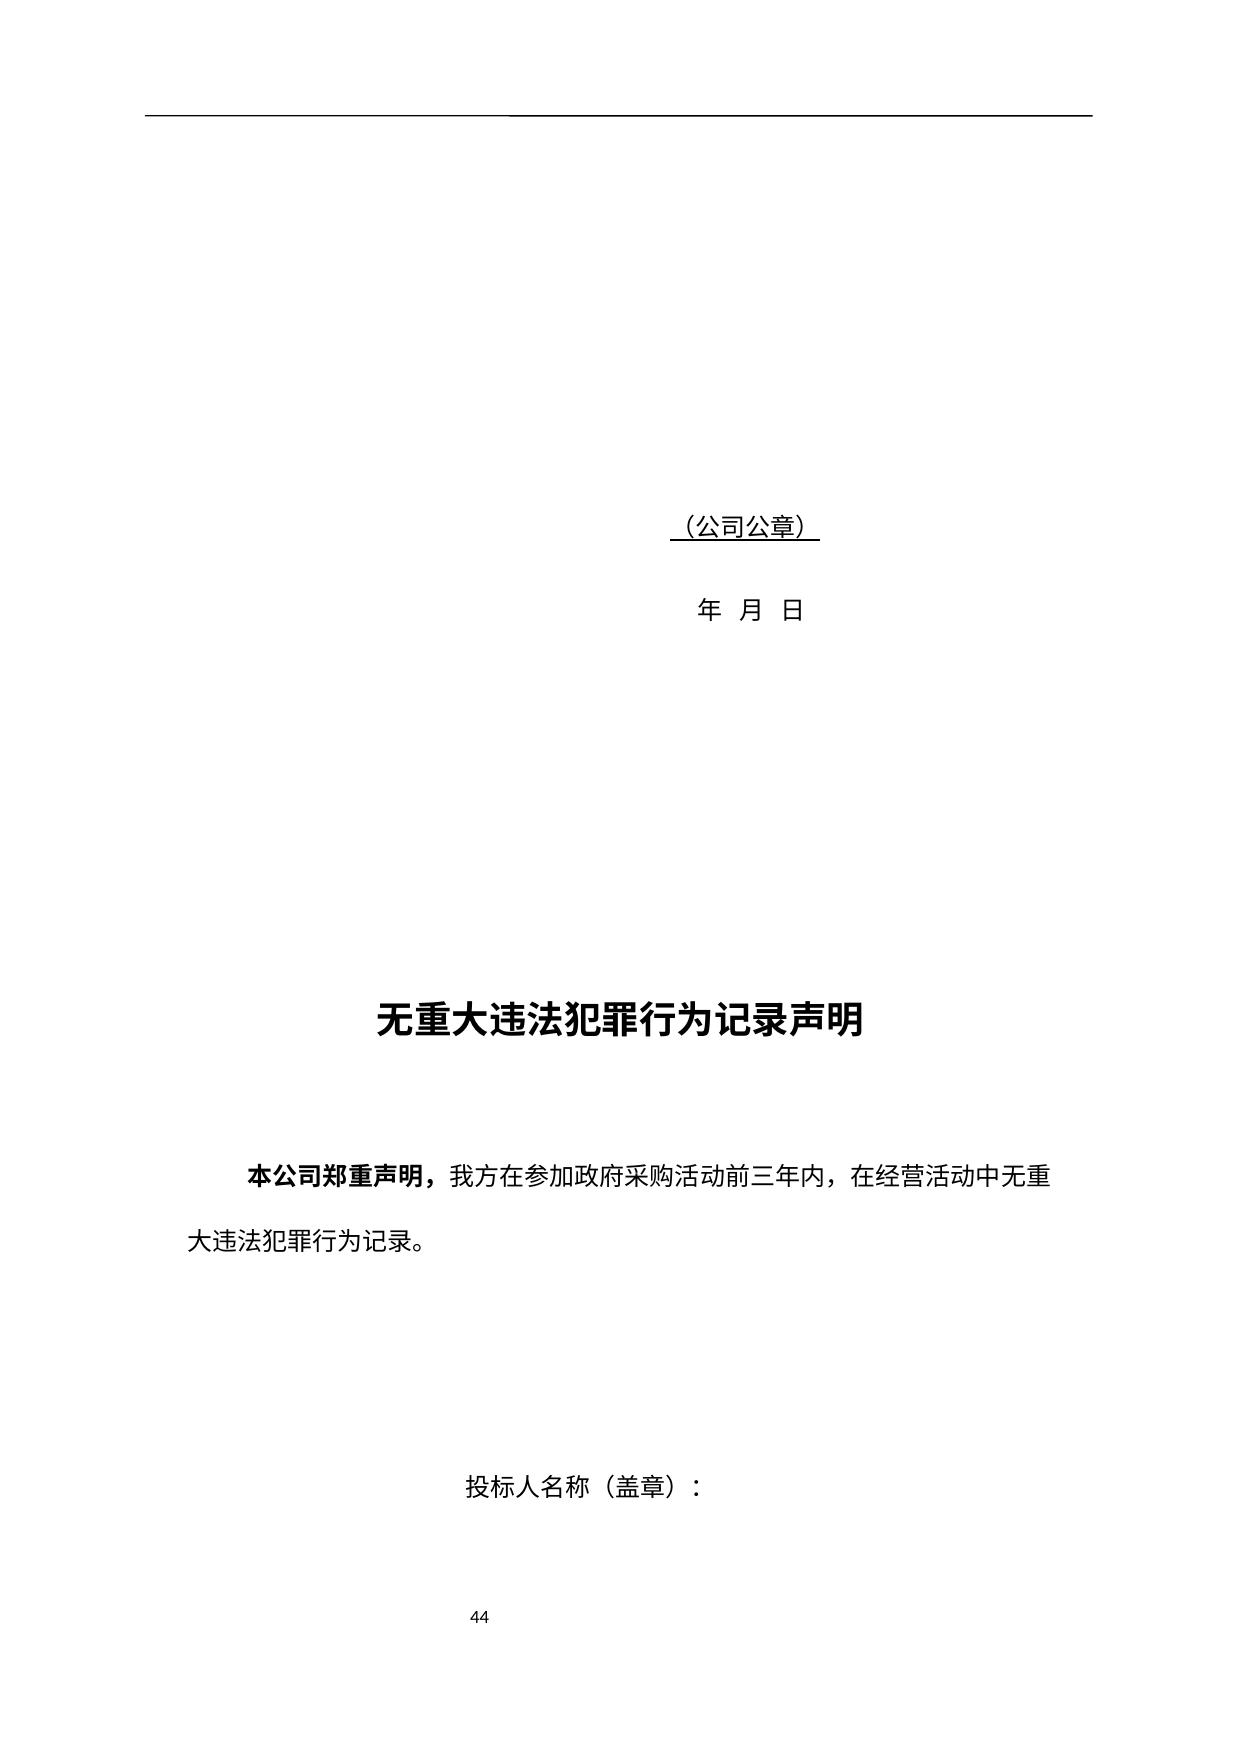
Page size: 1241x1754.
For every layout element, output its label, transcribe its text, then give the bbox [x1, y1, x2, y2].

text 无重大违法犯罪行为记录声明 [187, 984, 1053, 1049]
text 本公司郑重声明，我方在参加政府采购活动前三年内，在经营活动中无重大违法犯罪行为记录。 [187, 1142, 1053, 1272]
text （公司公章） [187, 493, 1053, 558]
text 年 月 日 [187, 576, 1053, 641]
text 投标人名称（盖章）： [187, 1453, 1053, 1518]
